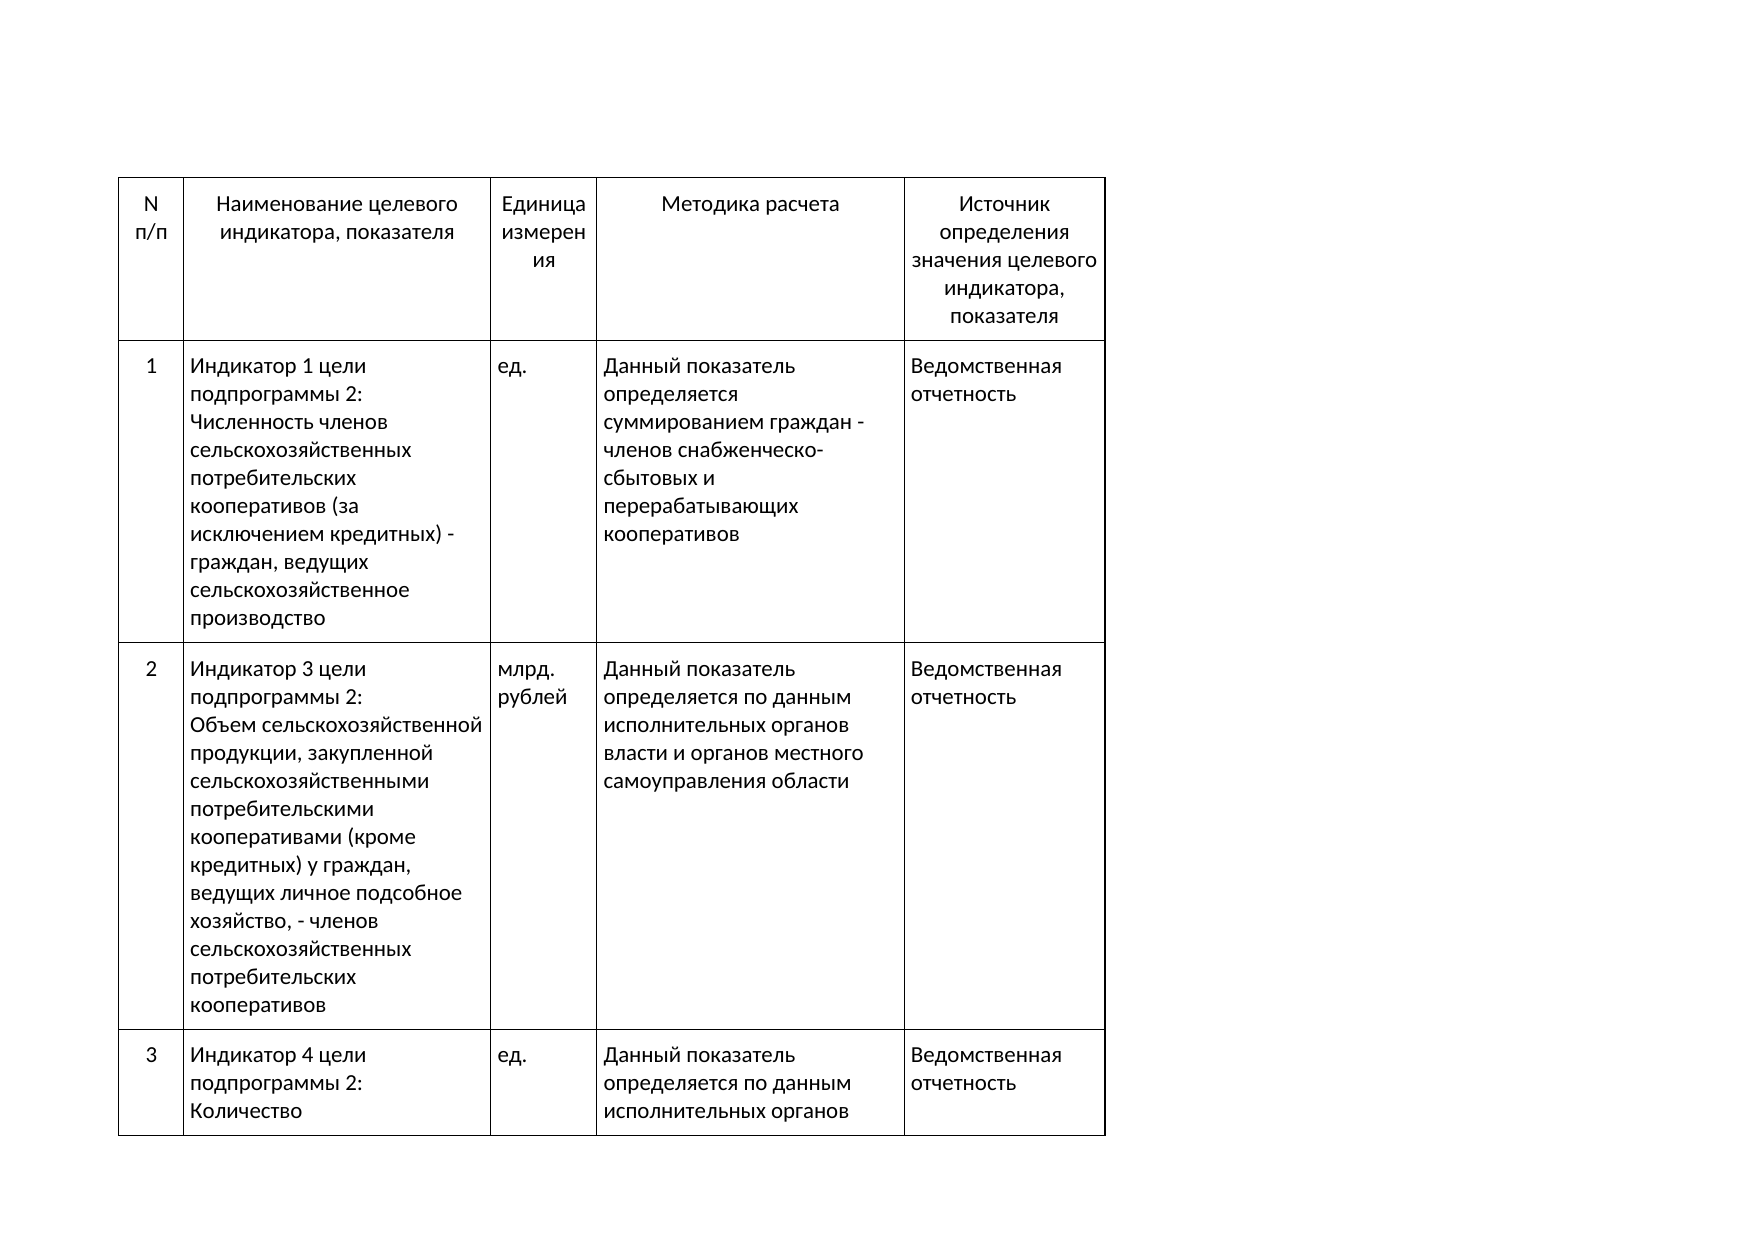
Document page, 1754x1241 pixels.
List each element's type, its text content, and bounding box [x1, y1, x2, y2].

table_header N п/п [119, 178, 183, 339]
table_cell млрд. рублей [491, 643, 596, 1029]
table_cell ед. [491, 341, 596, 642]
table_cell 2 [119, 643, 183, 1029]
table_cell Индикатор 1 цели подпрограммы 2: Численность членов сельскохозяйственных потребительских кооперативов (за исключением кредитных) - граждан, ведущих сельскохозяйственное производство [184, 341, 490, 642]
table_cell Ведомственная отчетность [905, 643, 1104, 1029]
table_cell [905, 1030, 1104, 1135]
table_header Методика расчета [597, 178, 904, 339]
table_cell ед. [491, 1030, 596, 1135]
table_header Наименование целевого индикатора, показателя [184, 178, 490, 339]
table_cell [184, 1030, 490, 1135]
table_cell Ведомственная отчетность [905, 341, 1104, 642]
table_cell Данный показатель определяется суммированием граждан - членов снабженческо-сбытовых и перерабатывающих кооперативов [597, 341, 904, 642]
table_header Источник определения значения целевого индикатора, показателя [905, 178, 1104, 339]
table_cell Индикатор 3 цели подпрограммы 2: Объем сельскохозяйственной продукции, закупленной сельскохозяйственными потребительскими кооперативами (кроме кредитных) у граждан, ведущих личное подсобное хозяйство, - членов сельскохозяйственных потребительских кооперативов [184, 643, 490, 1029]
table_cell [597, 1030, 904, 1135]
table_cell 1 [119, 341, 183, 642]
table_cell Данный показатель определяется по данным исполнительных органов власти и органов местного самоуправления области [597, 643, 904, 1029]
table_cell 3 [119, 1030, 183, 1135]
table_header Единица измерения [491, 178, 596, 339]
